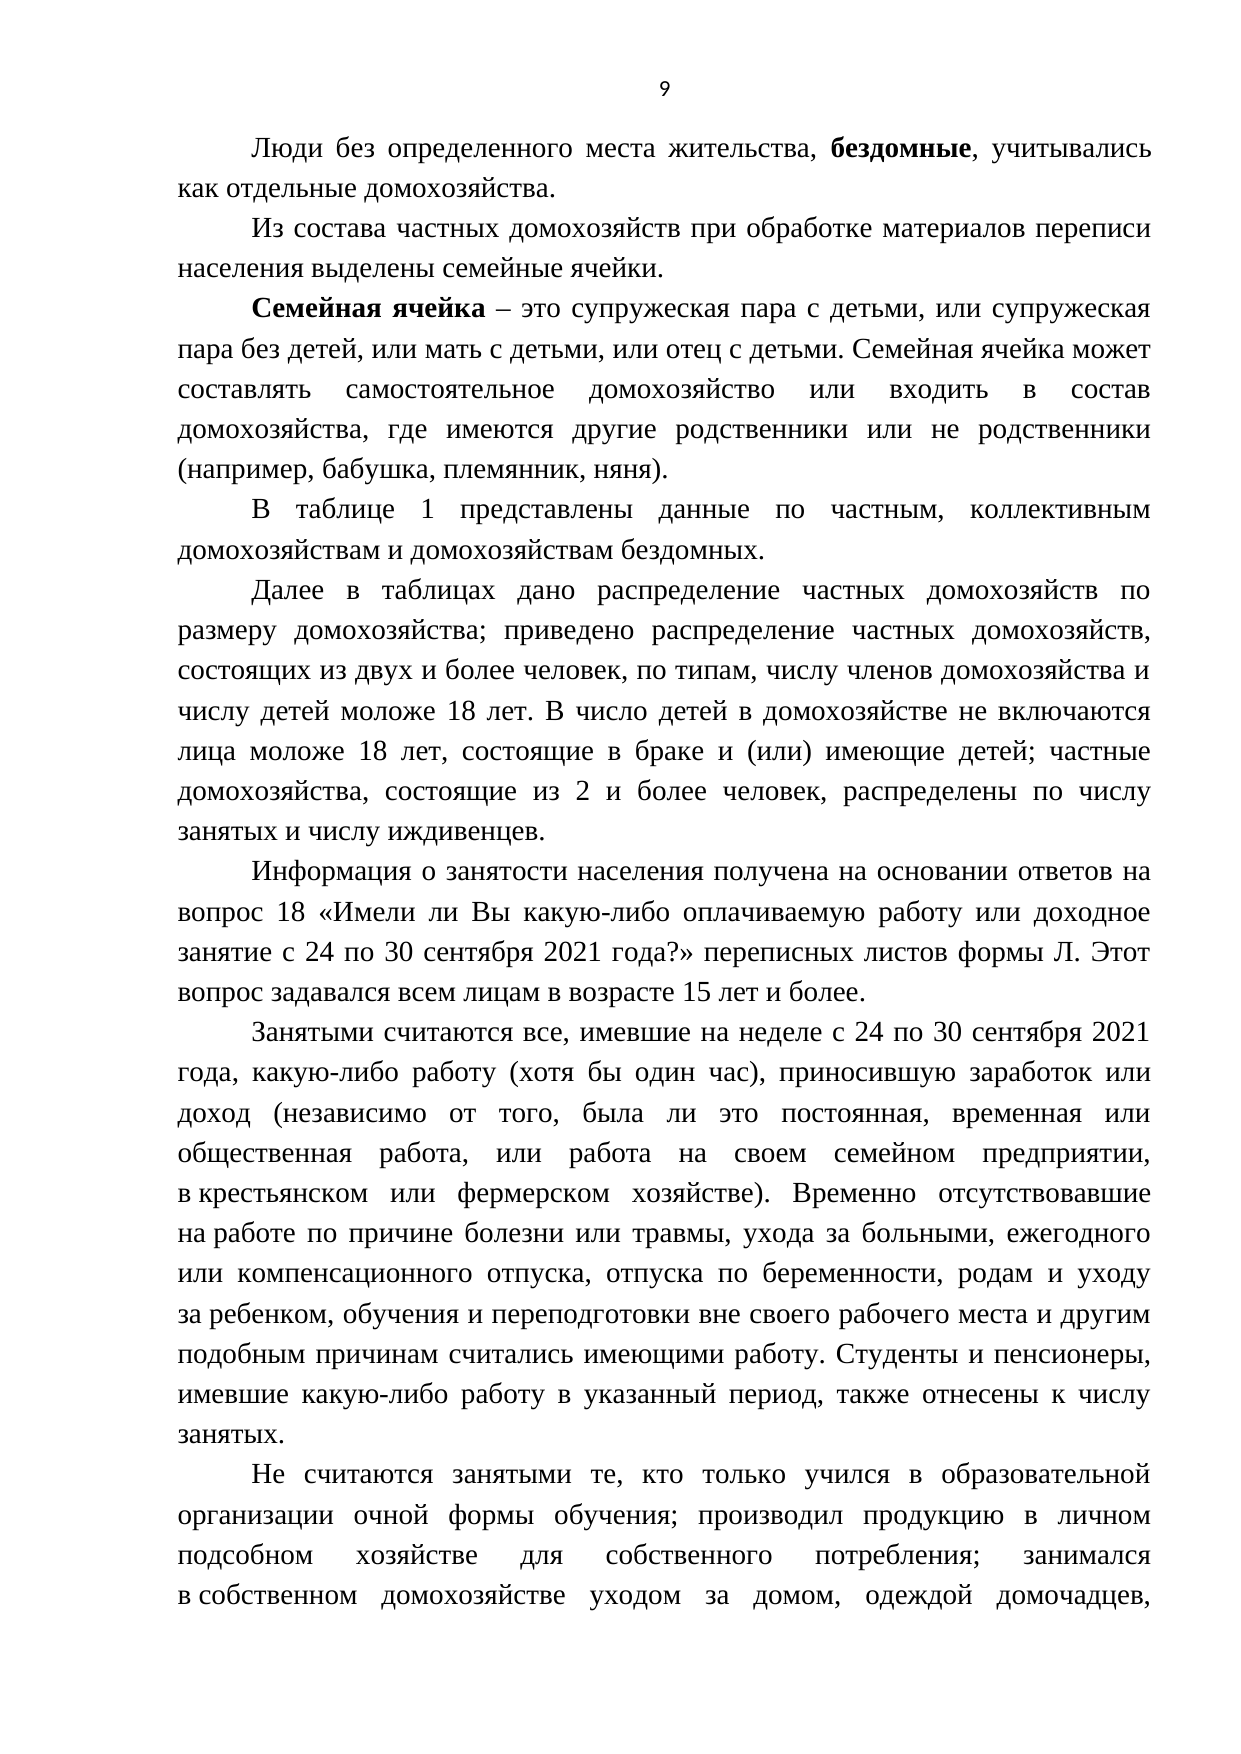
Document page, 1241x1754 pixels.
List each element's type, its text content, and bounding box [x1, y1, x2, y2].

text Информация о занятости населения получена на основании ответов на вопрос 18 «Имели ли Вы какую-либо оплачиваемую работу или доходное занятие с 24 по 30 сентября 2021 года?» переписных листов формы Л. Этот вопрос задавался всем лицам в возрасте 15 лет и более. [177, 853, 1152, 1008]
text В таблице 1 представлены данные по частным, коллективным домохозяйствам и домохозяйствам бездомных. [177, 492, 1152, 565]
text Из состава частных домохозяйств при обработке материалов переписи населения выделены семейные ячейки. [177, 210, 1152, 284]
text Люди без определенного места жительства, бездомные, учитывались как отдельные домохозяйства. [177, 130, 1152, 203]
text Семейная ячейка – это супружеская пара с детьми, или супружеская пара без детей, или мать с детьми, или отец с детьми. Семейная ячейка может составлять самостоятельное домохозяйство или входить в состав домохозяйства, где имеются другие родственники или не родственники (например, бабушка, племянник, няня). [177, 291, 1152, 485]
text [177, 1457, 1152, 1611]
text Занятыми считаются все, имевшие на неделе с 24 по 30 сентября 2021 года, какую-либо работу (хотя бы один час), приносившую заработок или доход (независимо от того, была ли это постоянная, временная или общественная работа, или работа на своем семейном предприятии, в крестьянском или фермерском хозяйстве). Временно отсутствовавшие на работе по причине болезни или травмы, ухода за больными, ежегодного или компенсационного отпуска, отпуска по беременности, родам и уходу за ребенком, обучения и переподготовки вне своего рабочего места и другим подобным причинам считались имеющими работу. Студенты и пенсионеры, имевшие какую-либо работу в указанный период, также отнесены к числу занятых. [177, 1014, 1152, 1450]
text Далее в таблицах дано распределение частных домохозяйств по размеру домохозяйства; приведено распределение частных домохозяйств, состоящих из двух и более человек, по типам, числу членов домохозяйства и числу детей моложе 18 лет. В число детей в домохозяйстве не включаются лица моложе 18 лет, состоящие в браке и (или) имеющие детей; частные домохозяйства, состоящие из 2 и более человек, распределены по числу занятых и числу иждивенцев. [177, 572, 1152, 847]
